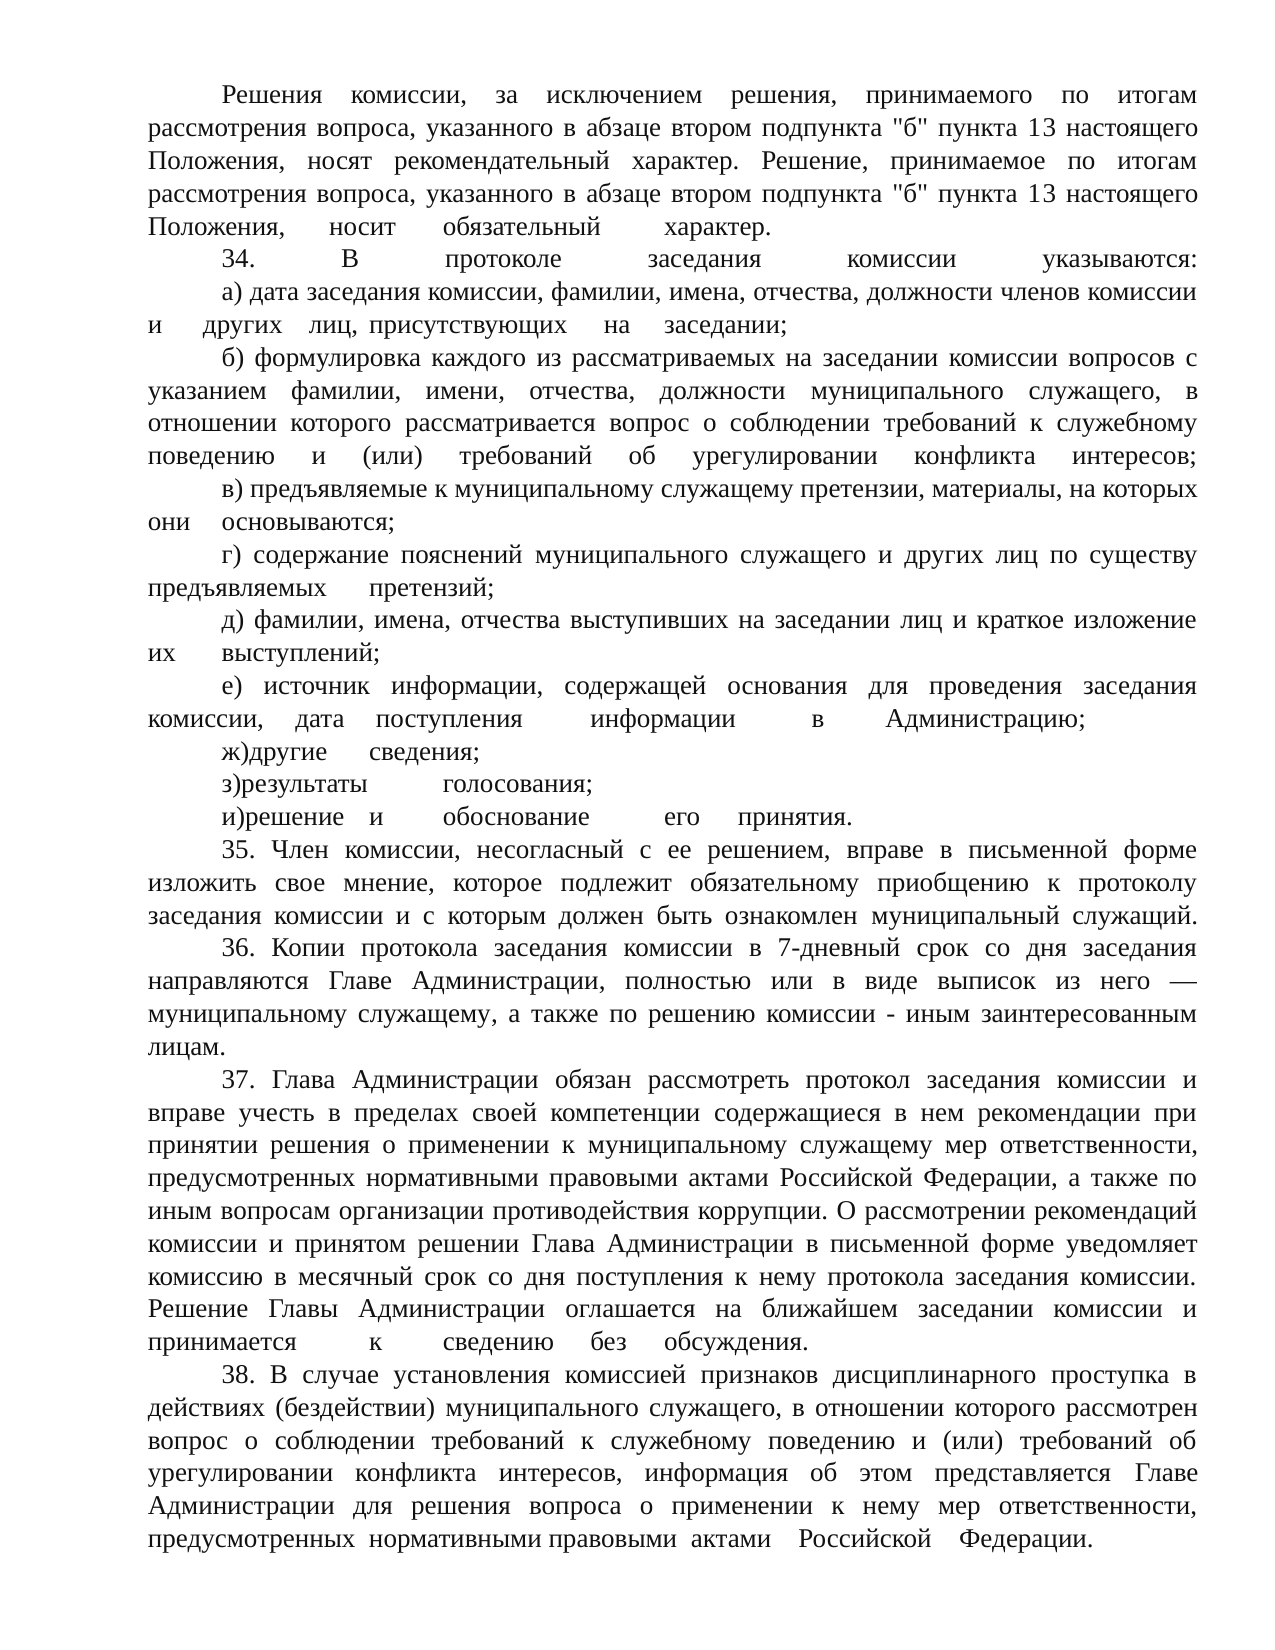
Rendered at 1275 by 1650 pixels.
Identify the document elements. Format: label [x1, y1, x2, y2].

text [148, 77, 1198, 1553]
